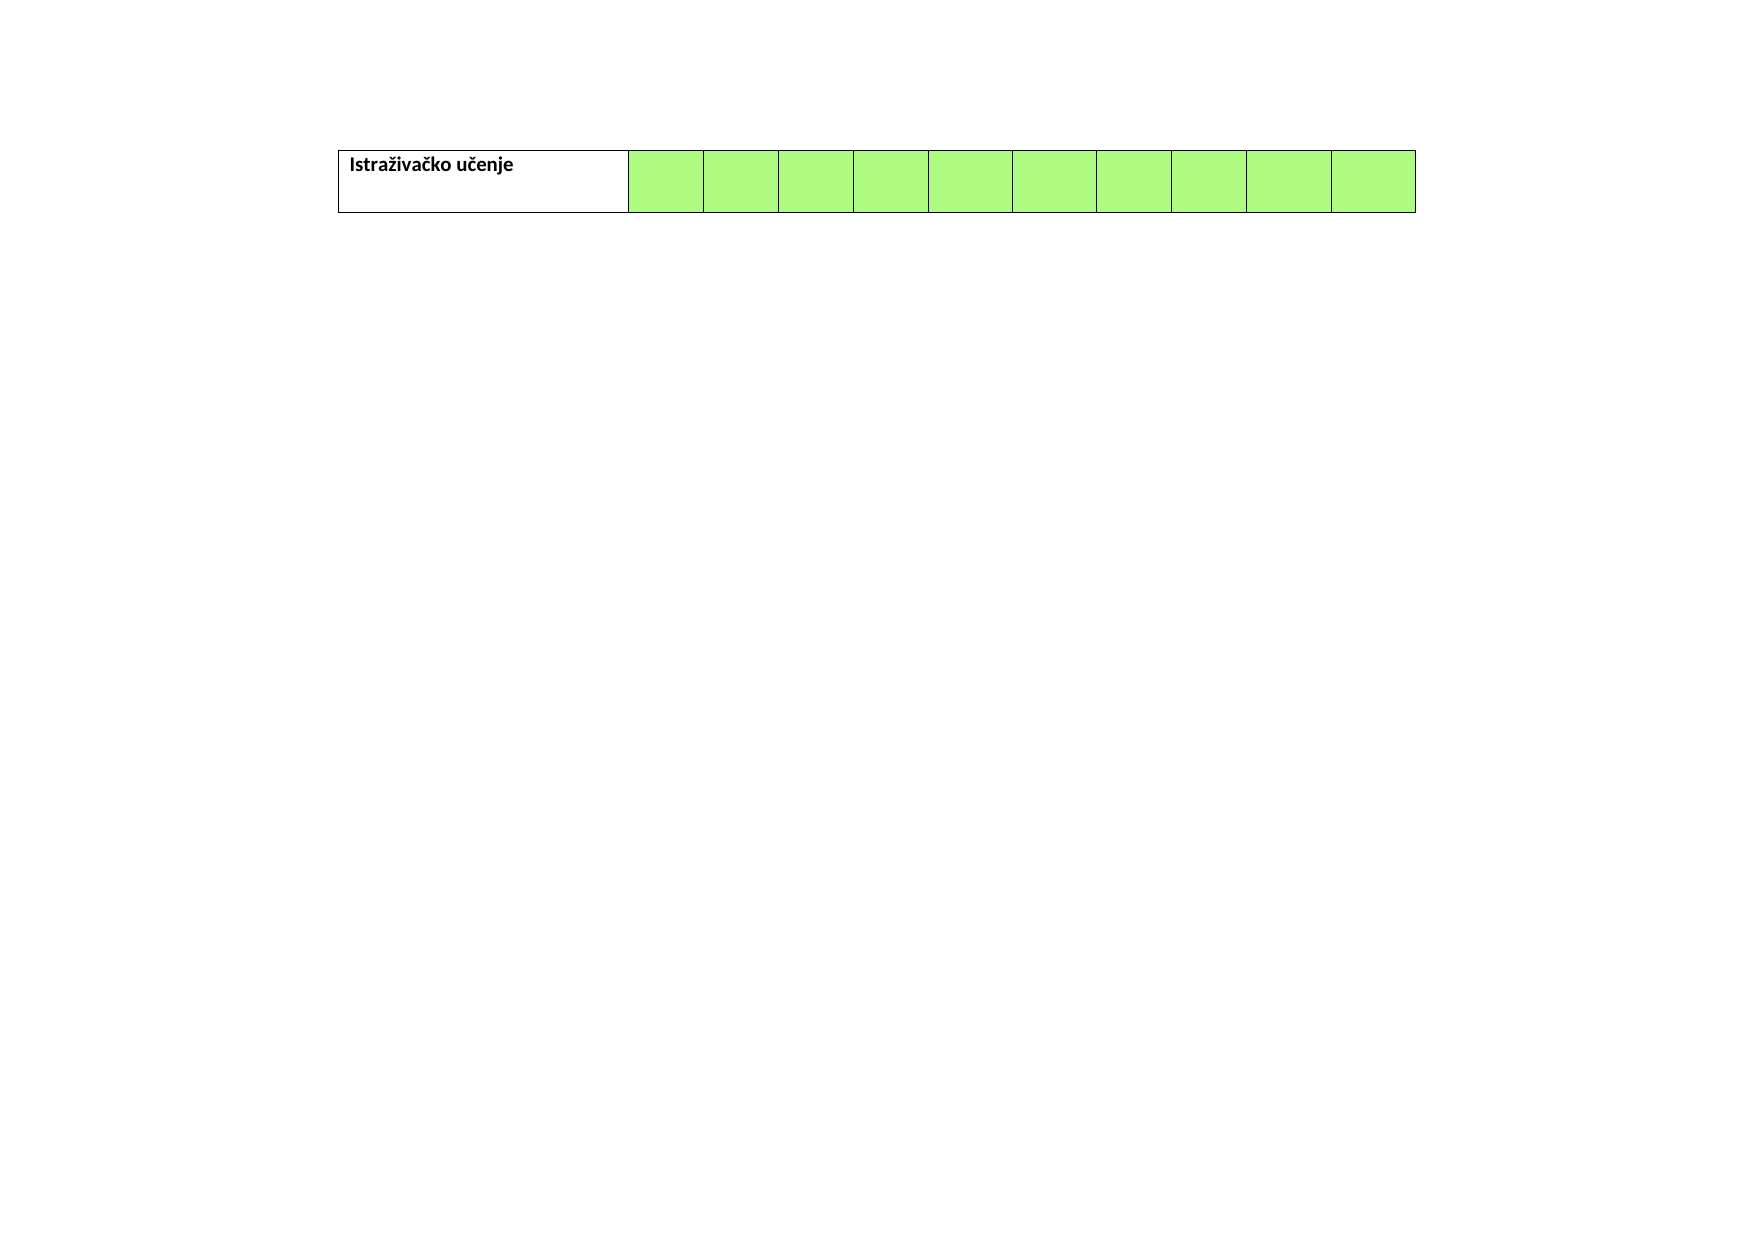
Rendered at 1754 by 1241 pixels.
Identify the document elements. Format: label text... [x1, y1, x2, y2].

table_cell [704, 151, 778, 212]
table_cell [1013, 151, 1096, 212]
table_cell [1172, 151, 1246, 212]
table_cell [1247, 151, 1331, 212]
table_cell [1332, 151, 1415, 212]
table_cell [929, 151, 1012, 212]
table_cell [1097, 151, 1171, 212]
table_cell [854, 151, 928, 212]
table_cell [629, 151, 703, 212]
table_cell Istraživačko učenje [339, 151, 628, 212]
table_cell [779, 151, 853, 212]
